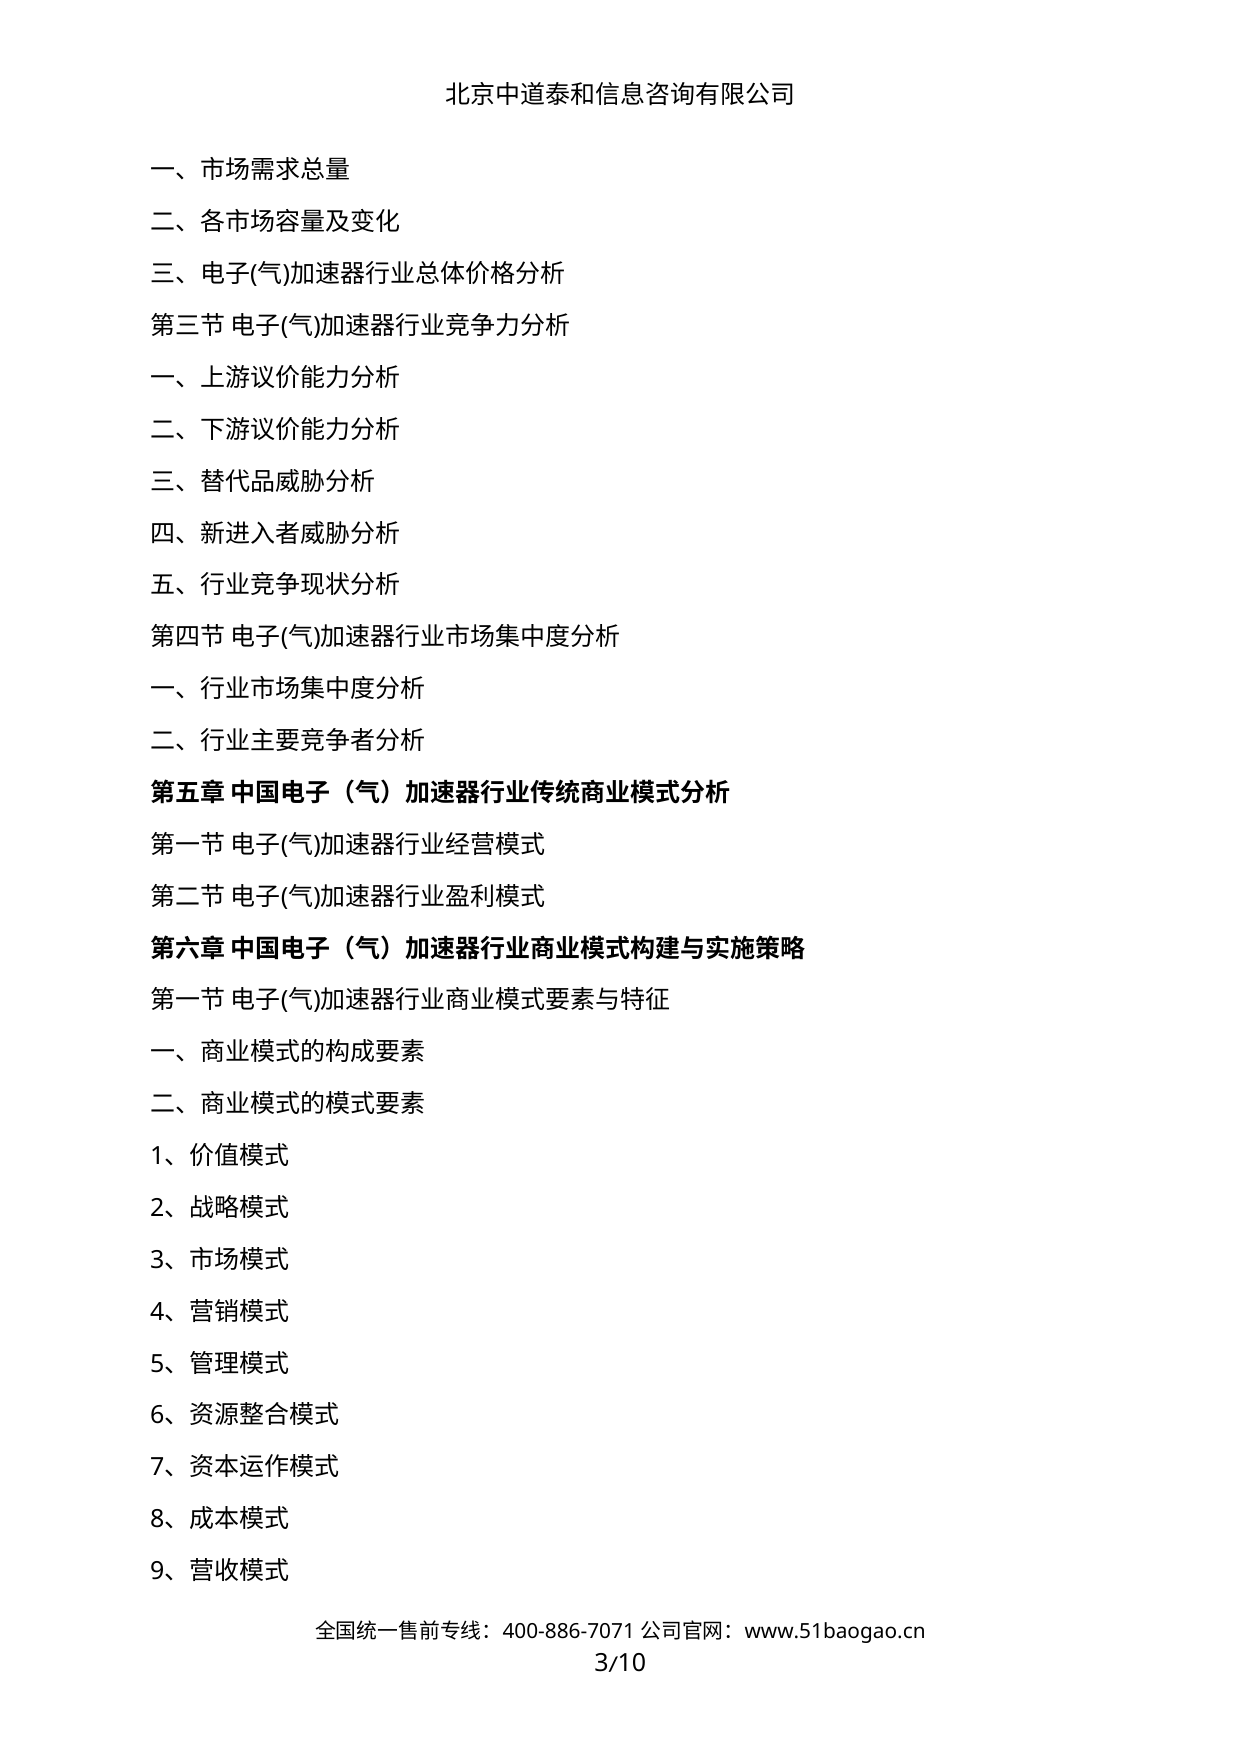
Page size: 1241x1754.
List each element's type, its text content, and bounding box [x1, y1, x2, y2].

text 一、上游议价能力分析 [150, 357, 1090, 394]
text 一、商业模式的构成要素 [150, 1032, 1090, 1068]
text 8、成本模式 [150, 1499, 1090, 1535]
text 7、资本运作模式 [150, 1447, 1090, 1483]
text 第三节 电子(气)加速器行业竞争力分析 [150, 306, 1090, 342]
text 一、行业市场集中度分析 [150, 669, 1090, 705]
text 四、新进入者威胁分析 [150, 513, 1090, 549]
text 5、管理模式 [150, 1343, 1090, 1379]
text 二、商业模式的模式要素 [150, 1084, 1090, 1120]
text 第四节 电子(气)加速器行业市场集中度分析 [150, 617, 1090, 653]
text 二、行业主要竞争者分析 [150, 721, 1090, 757]
text 第五章 中国电子（气）加速器行业传统商业模式分析 [150, 772, 1090, 809]
text 二、下游议价能力分析 [150, 409, 1090, 446]
text 五、行业竞争现状分析 [150, 565, 1090, 601]
text 二、各市场容量及变化 [150, 202, 1090, 238]
text 一、市场需求总量 [150, 150, 1090, 186]
text 第一节 电子(气)加速器行业商业模式要素与特征 [150, 980, 1090, 1016]
text 9、营收模式 [150, 1551, 1090, 1587]
text 三、替代品威胁分析 [150, 461, 1090, 497]
text 第二节 电子(气)加速器行业盈利模式 [150, 876, 1090, 912]
text 三、电子(气)加速器行业总体价格分析 [150, 254, 1090, 290]
text 2、战略模式 [150, 1187, 1090, 1224]
text 4、营销模式 [150, 1291, 1090, 1327]
text 1、价值模式 [150, 1136, 1090, 1172]
text 3、市场模式 [150, 1239, 1090, 1276]
text 6、资源整合模式 [150, 1395, 1090, 1431]
text 第一节 电子(气)加速器行业经营模式 [150, 824, 1090, 861]
text 第六章 中国电子（气）加速器行业商业模式构建与实施策略 [150, 928, 1090, 964]
